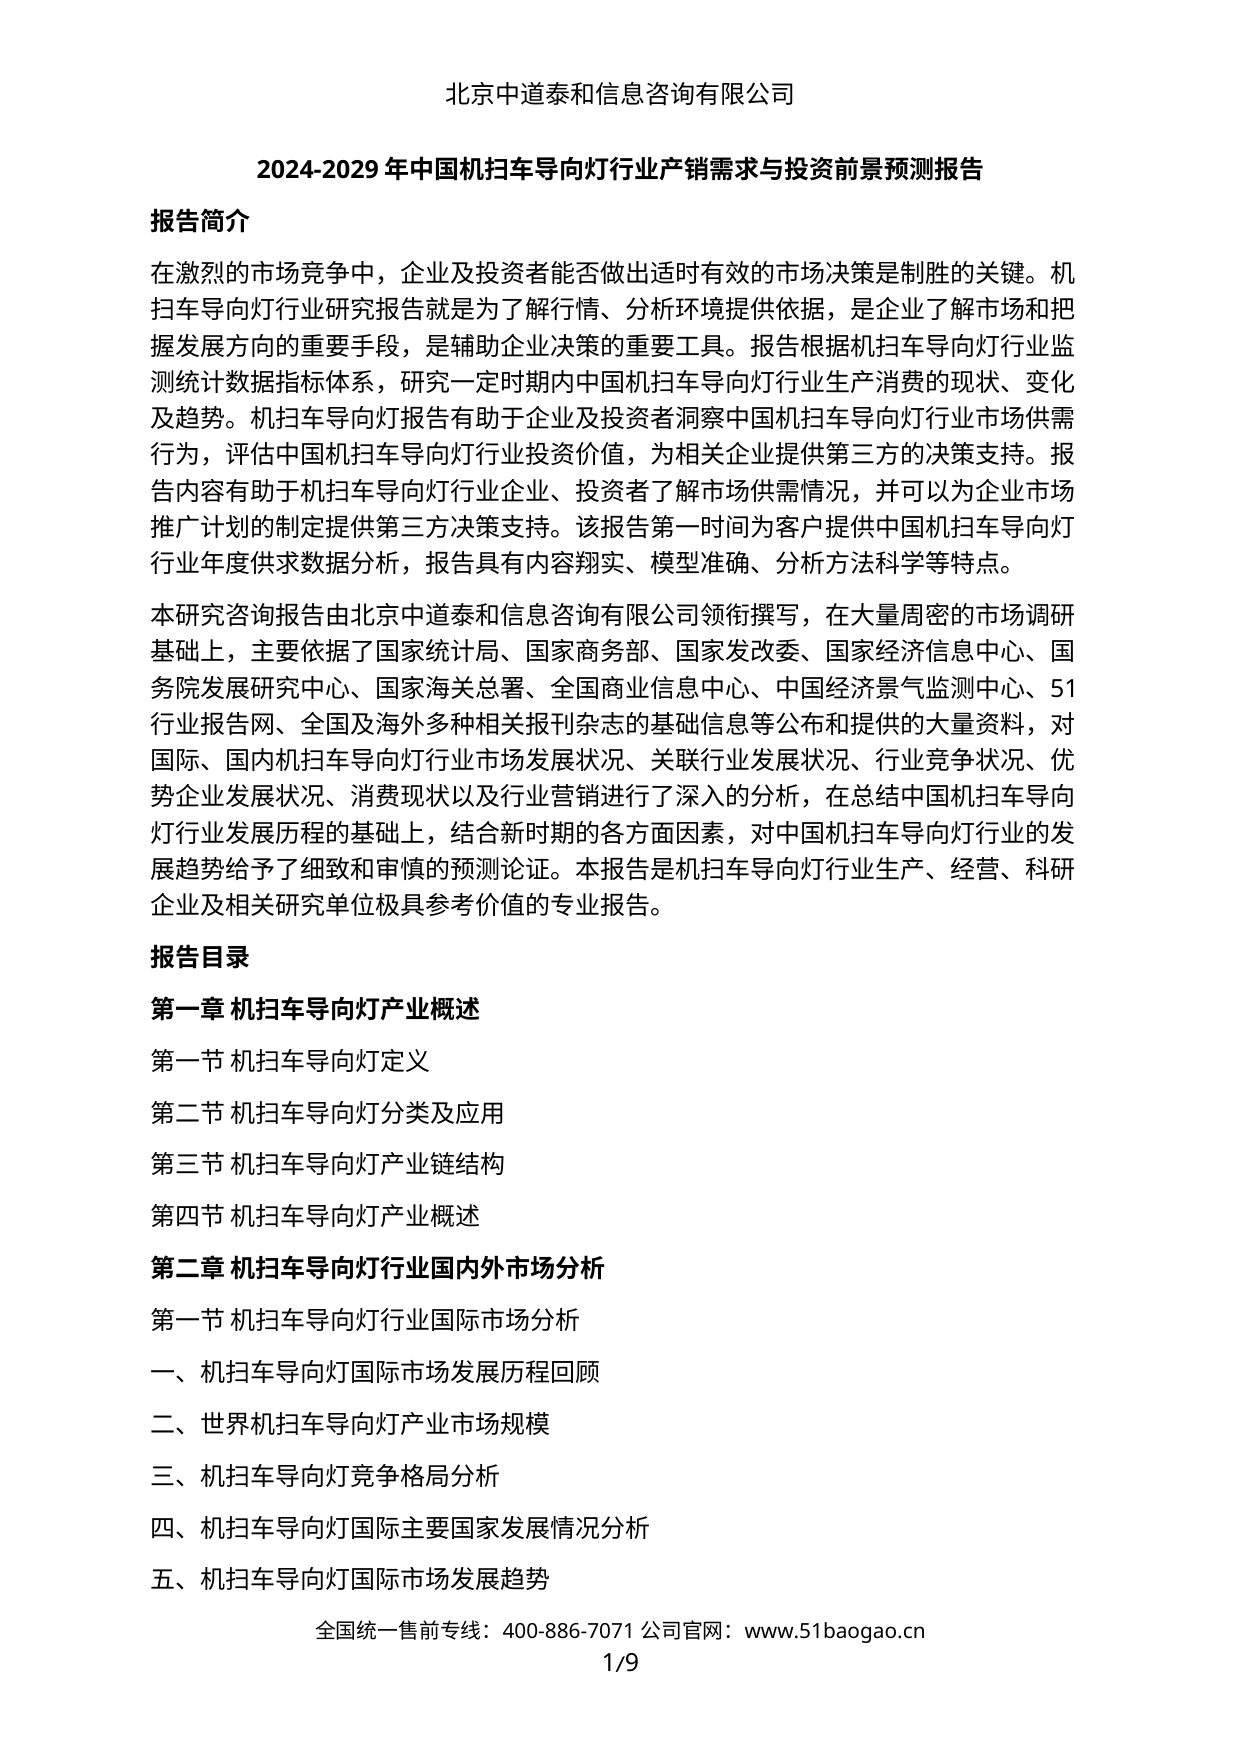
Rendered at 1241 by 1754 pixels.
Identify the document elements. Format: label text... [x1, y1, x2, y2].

text 第二章 机扫车导向灯行业国内外市场分析 [150, 1249, 1090, 1285]
text 在激烈的市场竞争中，企业及投资者能否做出适时有效的市场决策是制胜的关键。机扫车导向灯行业研究报告就是为了解行情、分析环境提供依据，是企业了解市场和把握发展方向的重要手段，是辅助企业决策的重要工具。报告根据机扫车导向灯行业监测统计数据指标体系，研究一定时期内中国机扫车导向灯行业生产消费的现状、变化及趋势。机扫车导向灯报告有助于企业及投资者洞察中国机扫车导向灯行业市场供需行为，评估中国机扫车导向灯行业投资价值，为相关企业提供第三方的决策支持。报告内容有助于机扫车导向灯行业企业、投资者了解市场供需情况，并可以为企业市场推广计划的制定提供第三方决策支持。该报告第一时间为客户提供中国机扫车导向灯行业年度供求数据分析，报告具有内容翔实、模型准确、分析方法科学等特点。 [150, 254, 1090, 580]
text 2024-2029年中国机扫车导向灯行业产销需求与投资前景预测报告 [150, 150, 1090, 186]
text 三、机扫车导向灯竞争格局分析 [150, 1456, 1090, 1492]
text 报告目录 [150, 937, 1090, 974]
text 一、机扫车导向灯国际市场发展历程回顾 [150, 1352, 1090, 1389]
text 五、机扫车导向灯国际市场发展趋势 [150, 1560, 1090, 1596]
text 第一节 机扫车导向灯行业国际市场分析 [150, 1301, 1090, 1337]
text 二、世界机扫车导向灯产业市场规模 [150, 1404, 1090, 1441]
text 第一节 机扫车导向灯定义 [150, 1041, 1090, 1077]
text 本研究咨询报告由北京中道泰和信息咨询有限公司领衔撰写，在大量周密的市场调研基础上，主要依据了国家统计局、国家商务部、国家发改委、国家经济信息中心、国务院发展研究中心、国家海关总署、全国商业信息中心、中国经济景气监测中心、51行业报告网、全国及海外多种相关报刊杂志的基础信息等公布和提供的大量资料，对国际、国内机扫车导向灯行业市场发展状况、关联行业发展状况、行业竞争状况、优势企业发展状况、消费现状以及行业营销进行了深入的分析，在总结中国机扫车导向灯行业发展历程的基础上，结合新时期的各方面因素，对中国机扫车导向灯行业的发展趋势给予了细致和审慎的预测论证。本报告是机扫车导向灯行业生产、经营、科研企业及相关研究单位极具参考价值的专业报告。 [150, 596, 1090, 922]
text 第三节 机扫车导向灯产业链结构 [150, 1145, 1090, 1181]
text 第一章 机扫车导向灯产业概述 [150, 989, 1090, 1026]
text 第四节 机扫车导向灯产业概述 [150, 1197, 1090, 1233]
text 四、机扫车导向灯国际主要国家发展情况分析 [150, 1508, 1090, 1544]
text 报告简介 [150, 202, 1090, 238]
text 第二节 机扫车导向灯分类及应用 [150, 1093, 1090, 1129]
